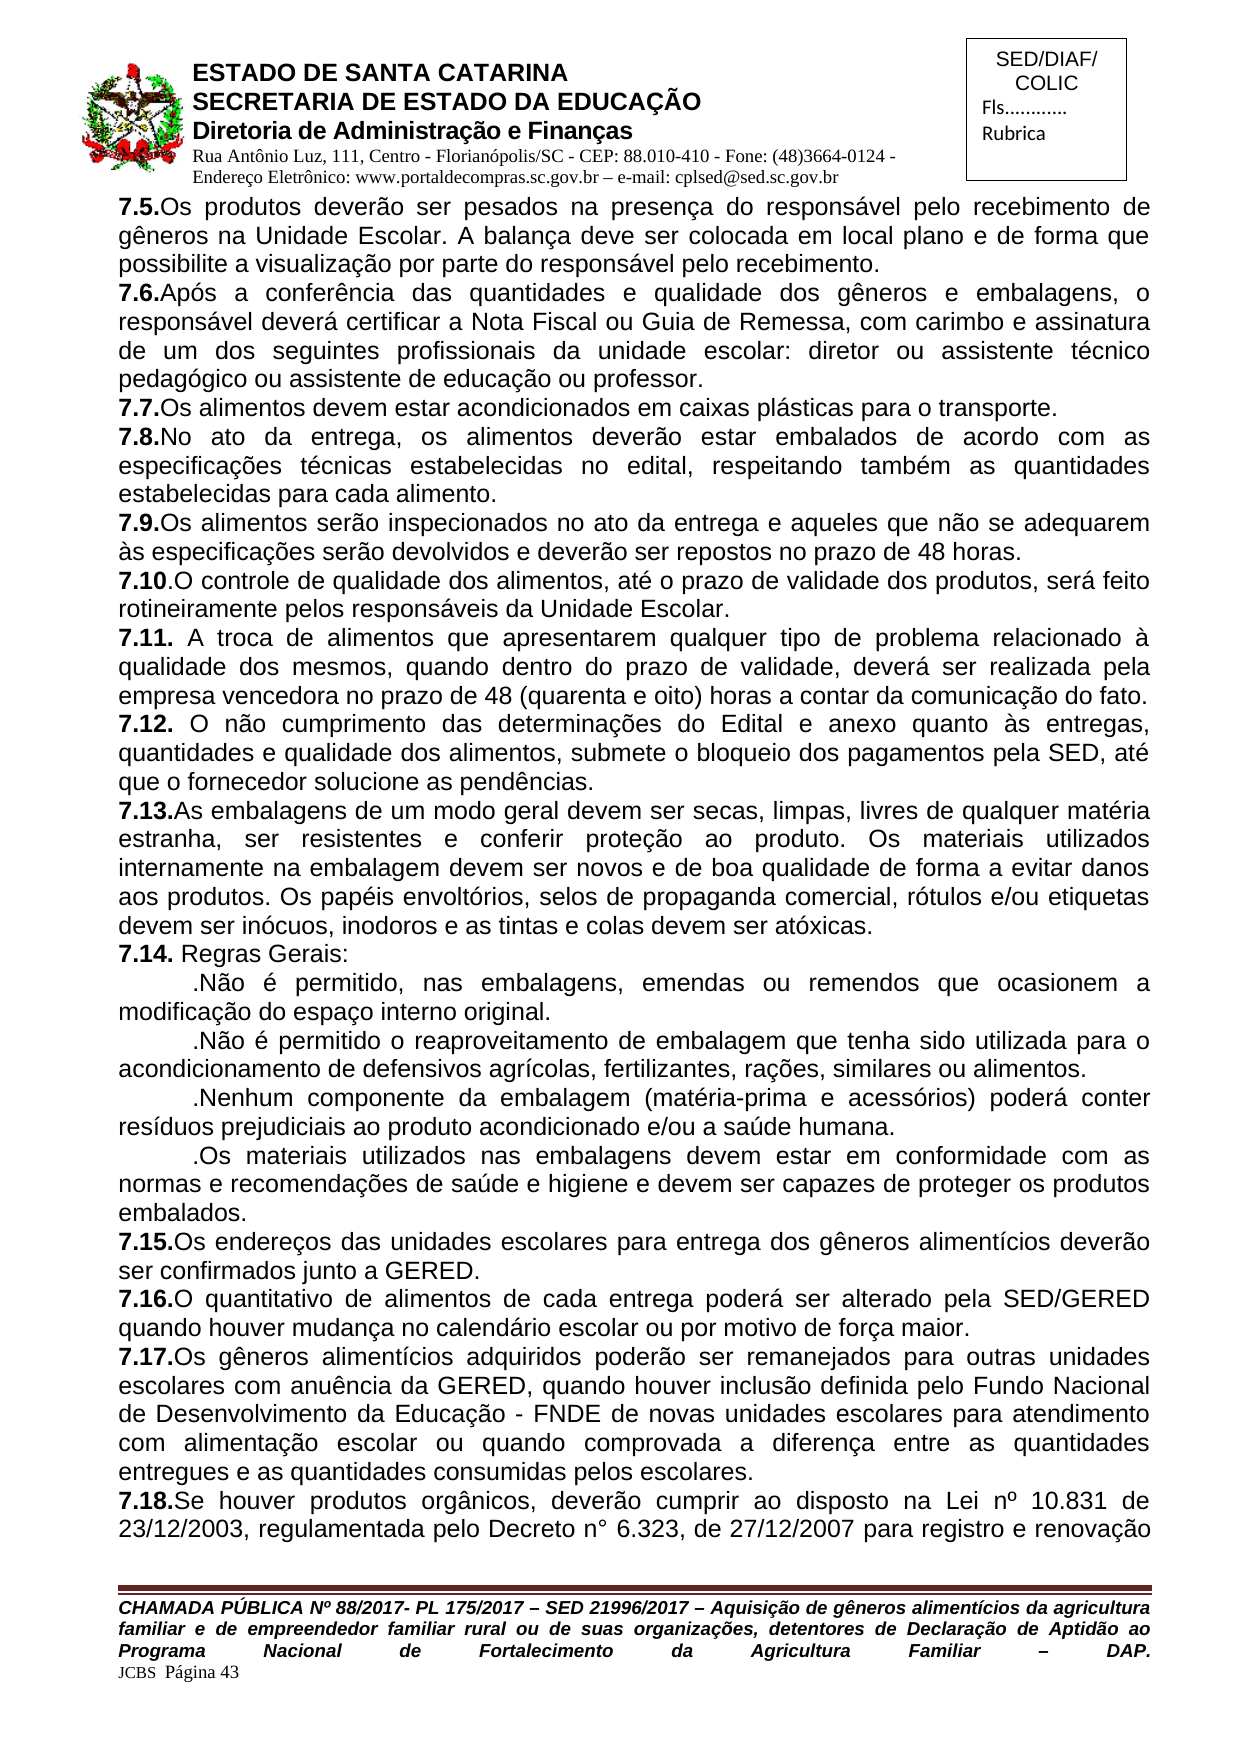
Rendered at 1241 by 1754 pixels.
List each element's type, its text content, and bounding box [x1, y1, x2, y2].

text .Os materiais utilizados nas embalagens devem estar em conformidade com as normas e recomendações de saúde e higiene e devem ser capazes de proteger os produtos embalados. [118, 1141, 1152, 1227]
picture [68, 61, 194, 182]
text 7.5.Os produtos deverão ser pesados na presença do responsável pelo recebimento de gêneros na Unidade Escolar. A balança deve ser colocada em local plano e de forma que possibilite a visualização por parte do responsável pelo recebimento. [118, 192, 1152, 278]
text 7.7.Os alimentos devem estar acondicionados em caixas plásticas para o transporte. [118, 393, 1152, 422]
text 7.13.As embalagens de um modo geral devem ser secas, limpas, livres de qualquer matéria estranha, ser resistentes e conferir proteção ao produto. Os materiais utilizados internamente na embalagem devem ser novos e de boa qualidade de forma a evitar danos aos produtos. Os papéis envoltórios, selos de propaganda comercial, rótulos e/ou etiquetas devem ser inócuos, inodoros e as tintas e colas devem ser atóxicas. [118, 796, 1152, 939]
text 7.10.O controle de qualidade dos alimentos, até o prazo de validade dos produtos, será feito rotineiramente pelos responsáveis da Unidade Escolar. [118, 566, 1152, 623]
text 7.17.Os gêneros alimentícios adquiridos poderão ser remanejados para outras unidades escolares com anuência da GERED, quando houver inclusão definida pelo Fundo Nacional de Desenvolvimento da Educação - FNDE de novas unidades escolares para atendimento com alimentação escolar ou quando comprovada a diferença entre as quantidades entregues e as quantidades consumidas pelos escolares. [118, 1342, 1152, 1486]
text .Nenhum componente da embalagem (matéria-prima e acessórios) poderá conter resíduos prejudiciais ao produto acondicionado e/ou a saúde humana. [118, 1083, 1152, 1141]
text 7.6.Após a conferência das quantidades e qualidade dos gêneros e embalagens, o responsável deverá certificar a Nota Fiscal ou Guia de Remessa, com carimbo e assinatura de um dos seguintes profissionais da unidade escolar: diretor ou assistente técnico pedagógico ou assistente de educação ou professor. [118, 278, 1152, 393]
text 7.14. Regras Gerais: [118, 939, 1152, 968]
text 7.9.Os alimentos serão inspecionados no ato da entrega e aqueles que não se adequarem às especificações serão devolvidos e deverão ser repostos no prazo de 48 horas. [118, 508, 1152, 566]
text 7.8.No ato da entrega, os alimentos deverão estar embalados de acordo com as especificações técnicas estabelecidas no edital, respeitando também as quantidades estabelecidas para cada alimento. [118, 422, 1152, 508]
text 7.11. A troca de alimentos que apresentarem qualquer tipo de problema relacionado à qualidade dos mesmos, quando dentro do prazo de validade, deverá ser realizada pela empresa vencedora no prazo de 48 (quarenta e oito) horas a contar da comunicação do fato. [118, 623, 1152, 709]
text .Não é permitido o reaproveitamento de embalagem que tenha sido utilizada para o acondicionamento de defensivos agrícolas, fertilizantes, rações, similares ou alimentos. [118, 1026, 1152, 1083]
text .Não é permitido, nas embalagens, emendas ou remendos que ocasionem a modificação do espaço interno original. [118, 968, 1152, 1026]
text 7.12. O não cumprimento das determinações do Edital e anexo quanto às entregas, quantidades e qualidade dos alimentos, submete o bloqueio dos pagamentos pela SED, até que o fornecedor solucione as pendências. [118, 709, 1152, 796]
text 7.15.Os endereços das unidades escolares para entrega dos gêneros alimentícios deverão ser confirmados junto a GERED. [118, 1227, 1152, 1284]
text 7.16.O quantitativo de alimentos de cada entrega poderá ser alterado pela SED/GERED quando houver mudança no calendário escolar ou por motivo de força maior. [118, 1284, 1152, 1342]
